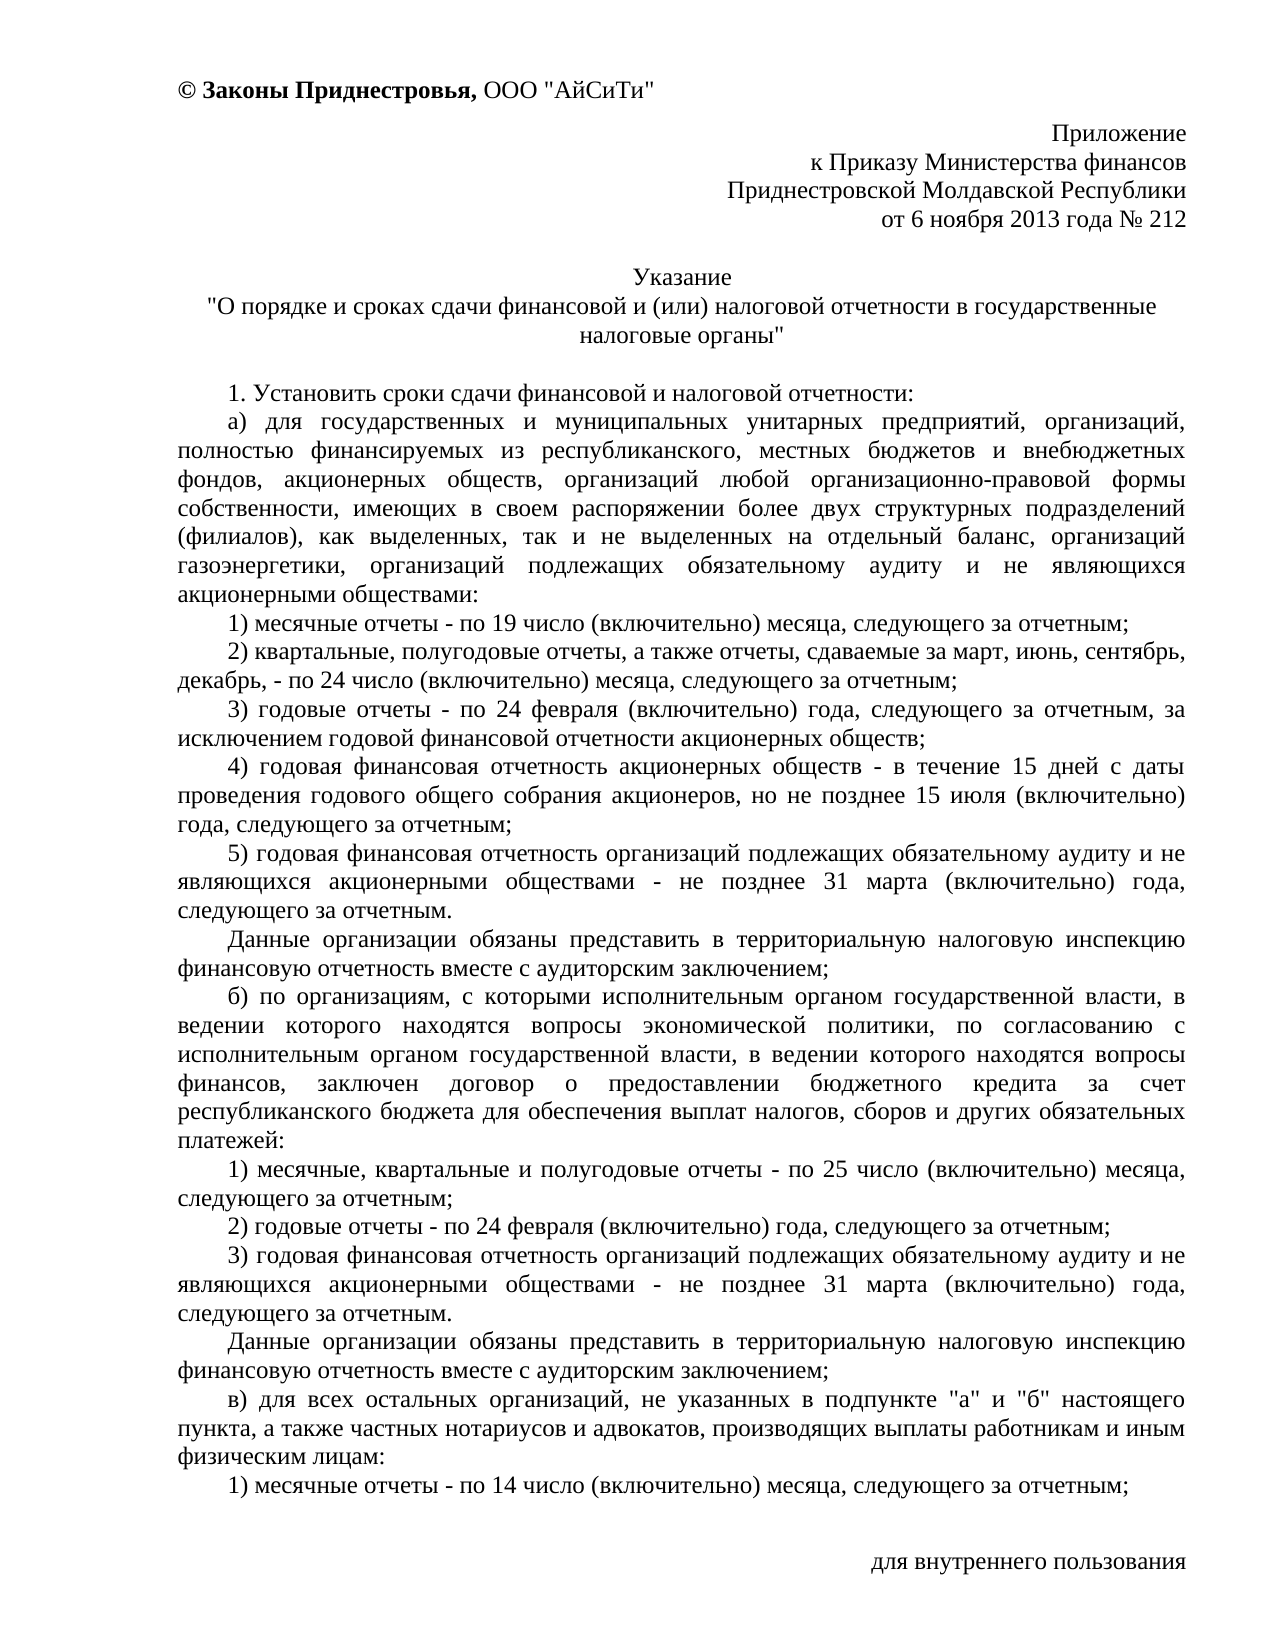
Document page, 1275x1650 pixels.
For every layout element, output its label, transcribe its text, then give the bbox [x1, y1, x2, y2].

text а) для государственных и муниципальных унитарных предприятий, организаций, полностью финансируемых из республиканского, местных бюджетов и внебюджетных фондов, акционерных обществ, организаций любой организационно-правовой формы собственности, имеющих в своем распоряжении более двух структурных подразделений (филиалов), как выделенных, так и не выделенных на отдельный баланс, организаций газоэнергетики, организаций подлежащих обязательному аудиту и не являющихся акционерными обществами: [177, 406, 1186, 608]
text 1. Установить сроки сдачи финансовой и налоговой отчетности: [177, 378, 1186, 406]
text 4) годовая финансовая отчетность акционерных обществ - в течение 15 дней с даты проведения годового общего собрания акционеров, но не позднее 15 июля (включительно) года, следующего за отчетным; [177, 751, 1186, 838]
text 5) годовая финансовая отчетность организаций подлежащих обязательному аудиту и не являющихся акционерными обществами - не позднее 31 марта (включительно) года, следующего за отчетным. [177, 838, 1186, 924]
text 2) квартальные, полугодовые отчеты, а также отчеты, сдаваемые за март, июнь, сентябрь, декабрь, - по 24 число (включительно) месяца, следующего за отчетным; [177, 636, 1186, 694]
text б) по организациям, с которыми исполнительным органом государственной власти, в ведении которого находятся вопросы экономической политики, по согласованию с исполнительным органом государственной власти, в ведении которого находятся вопросы финансов, заключен договор о предоставлении бюджетного кредита за счет республиканского бюджета для обеспечения выплат налогов, сборов и других обязательных платежей: [177, 981, 1186, 1154]
text 3) годовые отчеты - по 24 февраля (включительно) года, следующего за отчетным, за исключением годовой финансовой отчетности акционерных обществ; [177, 694, 1186, 751]
text Приложение к Приказу Министерства финансов Приднестровской Молдавской Республики от 6 ноября 2013 года № 212 [177, 118, 1186, 233]
text 1) месячные отчеты - по 19 число (включительно) месяца, следующего за отчетным; [177, 608, 1186, 636]
text Данные организации обязаны представить в территориальную налоговую инспекцию финансовую отчетность вместе с аудиторским заключением; [177, 924, 1186, 981]
text 3) годовая финансовая отчетность организаций подлежащих обязательному аудиту и не являющихся акционерными обществами - не позднее 31 марта (включительно) года, следующего за отчетным. [177, 1240, 1186, 1326]
text Указание "О порядке и сроках сдачи финансовой и (или) налоговой отчетности в государственные налоговые органы" [177, 262, 1186, 348]
text в) для всех остальных организаций, не указанных в подпункте "а" и "б" настоящего пункта, а также частных нотариусов и адвокатов, производящих выплаты работникам и иным физическим лицам: [177, 1384, 1186, 1470]
text 1) месячные, квартальные и полугодовые отчеты - по 25 число (включительно) месяца, следующего за отчетным; [177, 1154, 1186, 1211]
text 1) месячные отчеты - по 14 число (включительно) месяца, следующего за отчетным; [177, 1470, 1186, 1499]
text 2) годовые отчеты - по 24 февраля (включительно) года, следующего за отчетным; [177, 1211, 1186, 1240]
text Данные организации обязаны представить в территориальную налоговую инспекцию финансовую отчетность вместе с аудиторским заключением; [177, 1326, 1186, 1384]
